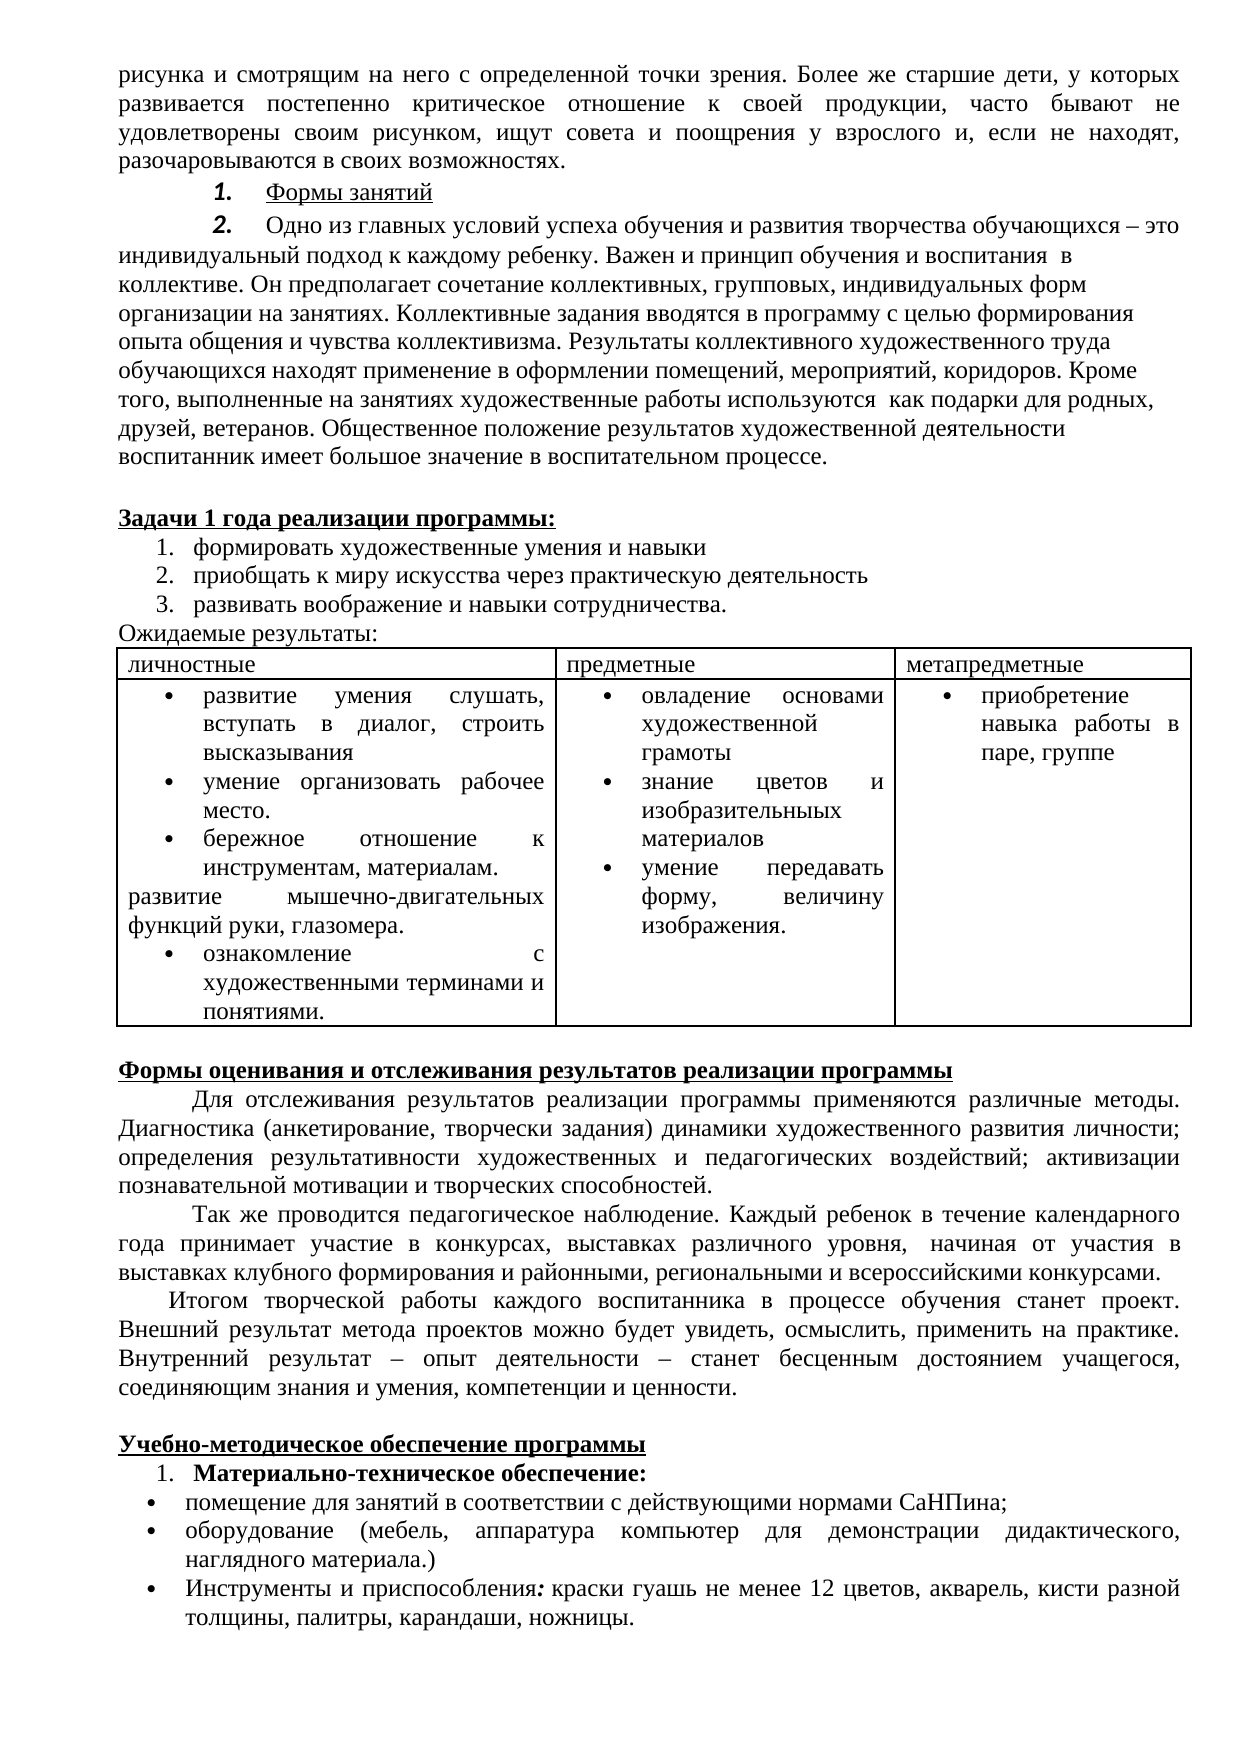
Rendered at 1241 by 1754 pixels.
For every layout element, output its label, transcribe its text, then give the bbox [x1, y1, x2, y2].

table_header предметные [557, 649, 894, 678]
text Так же проводится педагогическое наблюдение. Каждый ребенок в течение календарного года принимает участие в конкурсах, выставках различного уровня, начиная от участия в выставках клубного формирования и районными, региональными и всероссийскими конкурсами. [118, 1199, 1181, 1286]
text Итогом творческой работы каждого воспитанника в процессе обучения станет проект. Внешний результат метода проектов можно будет увидеть, осмыслить, применить на практике. Внутренний результат – опыт деятельности – станет бесценным достоянием учащегося, соединяющим знания и умения, компетенции и ценности. [118, 1286, 1181, 1401]
text Для отслеживания результатов реализации программы применяются различные методы. Диагностика (анкетирование, творчески задания) динамики художественного развития личности; определения результативности художественных и педагогических воздействий; активизации познавательной мотивации и творческих способностей. [118, 1084, 1181, 1199]
table_cell овладение основами художественной грамоты знание цветов и изобразительныых материалов умение передавать форму, величину изображения. [557, 680, 894, 1025]
text Учебно-методическое обеспечение программы [118, 1429, 1181, 1458]
list приобщать к миру искусства через практическую деятельность [156, 561, 1181, 589]
list Инструменты и приспособления: краски гуашь не менее 12 цветов, акварель, кисти разной толщины, палитры, карандаши, ножницы. [148, 1573, 1181, 1631]
table_cell приобретение навыка работы в паре, группе [896, 680, 1190, 1025]
list помещение для занятий в соответствии с действующими нормами СаНПина; [148, 1487, 1181, 1516]
list формировать художественные умения и навыки [156, 532, 1181, 561]
text Формы оценивания и отслеживания результатов реализации программы [118, 1056, 1181, 1084]
table_header личностные [118, 649, 555, 678]
text Задачи 1 года реализации программы: [118, 503, 1181, 532]
list Одно из главных условий успеха обучения и развития творчества обучающихся – это индивидуальный подход к каждому ребенку. Важен и принцип обучения и воспитания в коллективе. Он предполагает сочетание коллективных, групповых, индивидуальных форм организации на занятиях. Коллективные задания вводятся в программу с целью формирования опыта общения и чувства коллективизма. Результаты коллективного художественного труда обучающихся находят применение в оформлении помещений, мероприятий, коридоров. Кроме того, выполненные на занятиях художественные работы используются как подарки для родных, друзей, ветеранов. Общественное положение результатов художественной деятельности воспитанник имеет большое значение в воспитательном процессе. [118, 207, 1181, 470]
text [118, 59, 1181, 174]
list оборудование (мебель, аппаратура компьютер для демонстрации дидактического, наглядного материала.) [148, 1516, 1181, 1573]
table_cell развитие умения слушать, вступать в диалог, строить высказывания умение организовать рабочее место. бережное отношение к инструментам, материалам. развитие мышечно-двигательных функций руки, глазомера. ознакомление с художественными терминами и понятиями. [118, 680, 555, 1025]
list Материально-техническое обеспечение: [156, 1458, 1181, 1487]
text Ожидаемые результаты: [118, 618, 1181, 647]
list Формы занятий [118, 174, 1181, 207]
list развивать воображение и навыки сотрудничества. [156, 589, 1181, 618]
table_header метапредметные [896, 649, 1190, 678]
